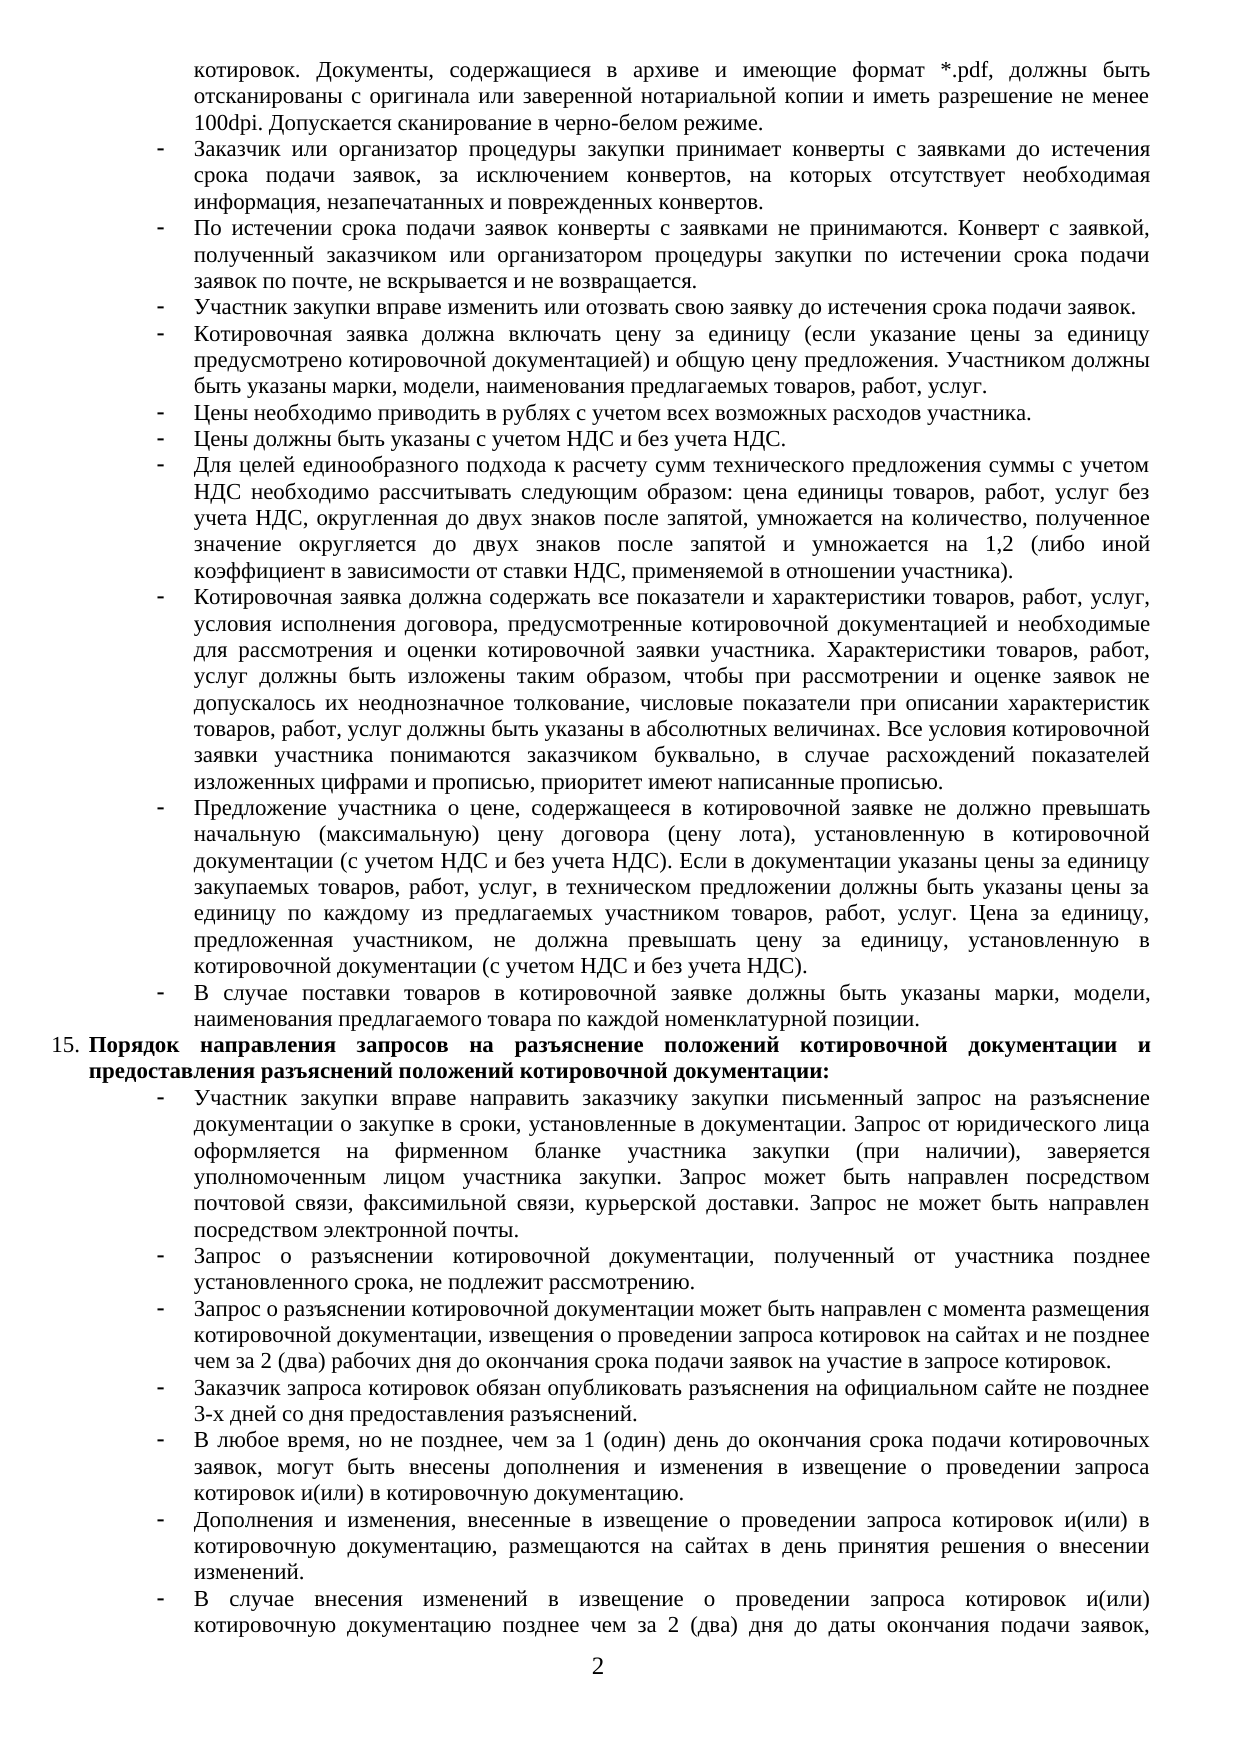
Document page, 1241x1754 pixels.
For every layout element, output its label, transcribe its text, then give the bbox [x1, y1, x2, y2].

list В любое время, но не позднее, чем за 1 (один) день до окончания срока подачи котировочных заявок, могут быть внесены дополнения и изменения в извещение о проведении запроса котировок и(или) в котировочную документацию. [157, 1427, 1152, 1506]
list Котировочная заявка должна включать цену за единицу (если указание цены за единицу предусмотрено котировочной документацией) и общую цену предложения. Участником должны быть указаны марки, модели, наименования предлагаемых товаров, работ, услуг. [157, 320, 1152, 399]
list В случае поставки товаров в котировочной заявке должны быть указаны марки, модели, наименования предлагаемого товара по каждой номенклатурной позиции. [157, 978, 1152, 1031]
list По истечении срока подачи заявок конверты с заявками не принимаются. Конверт с заявкой, полученный заказчиком или организатором процедуры закупки по истечении срока подачи заявок по почте, не вскрывается и не возвращается. [157, 214, 1152, 293]
list Заказчик или организатор процедуры закупки принимает конверты с заявками до истечения срока подачи заявок, за исключением конвертов, на которых отсутствует необходимая информация, незапечатанных и поврежденных конвертов. [157, 135, 1152, 214]
list Порядок направления запросов на разъяснение положений котировочной документации и предоставления разъяснений положений котировочной документации: [51, 1031, 1152, 1084]
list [157, 56, 1152, 135]
list Котировочная заявка должна содержать все показатели и характеристики товаров, работ, услуг, условия исполнения договора, предусмотренные котировочной документацией и необходимые для рассмотрения и оценки котировочной заявки участника. Характеристики товаров, работ, услуг должны быть изложены таким образом, чтобы при рассмотрении и оценке заявок не допускалось их неоднозначное толкование, числовые показатели при описании характеристик товаров, работ, услуг должны быть указаны в абсолютных величинах. Все условия котировочной заявки участника понимаются заказчиком буквально, в случае расхождений показателей изложенных цифрами и прописью, приоритет имеют написанные прописью. [157, 583, 1152, 794]
list Дополнения и изменения, внесенные в извещение о проведении запроса котировок и(или) в котировочную документацию, размещаются на сайтах в день принятия решения о внесении изменений. [157, 1506, 1152, 1585]
list Запрос о разъяснении котировочной документации, полученный от участника позднее установленного срока, не подлежит рассмотрению. [157, 1242, 1152, 1295]
list Предложение участника о цене, содержащееся в котировочной заявке не должно превышать начальную (максимальную) цену договора (цену лота), установленную в котировочной документации (с учетом НДС и без учета НДС). Если в документации указаны цены за единицу закупаемых товаров, работ, услуг, в техническом предложении должны быть указаны цены за единицу по каждому из предлагаемых участником товаров, работ, услуг. Цена за единицу, предложенная участником, не должна превышать цену за единицу, установленную в котировочной документации (с учетом НДС и без учета НДС). [157, 794, 1152, 978]
list Участник закупки вправе изменить или отозвать свою заявку до истечения срока подачи заявок. [157, 293, 1152, 320]
list Цены необходимо приводить в рублях с учетом всех возможных расходов участника. [157, 399, 1152, 425]
list Запрос о разъяснении котировочной документации может быть направлен с момента размещения котировочной документации, извещения о проведении запроса котировок на сайтах и не позднее чем за 2 (два) рабочих дня до окончания срока подачи заявок на участие в запросе котировок. [157, 1295, 1152, 1374]
list Участник закупки вправе направить заказчику закупки письменный запрос на разъяснение документации о закупке в сроки, установленные в документации. Запрос от юридического лица оформляется на фирменном бланке участника закупки (при наличии), заверяется уполномоченным лицом участника закупки. Запрос может быть направлен посредством почтовой связи, факсимильной связи, курьерской доставки. Запрос не может быть направлен посредством электронной почты. [157, 1084, 1152, 1242]
list Цены должны быть указаны с учетом НДС и без учета НДС. [157, 425, 1152, 451]
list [157, 1585, 1152, 1637]
list Заказчик запроса котировок обязан опубликовать разъяснения на официальном сайте не позднее 3-х дней со дня предоставления разъяснений. [157, 1374, 1152, 1427]
list Для целей единообразного подхода к расчету сумм технического предложения суммы с учетом НДС необходимо рассчитывать следующим образом: цена единицы товаров, работ, услуг без учета НДС, округленная до двух знаков после запятой, умножается на количество, полученное значение округляется до двух знаков после запятой и умножается на 1,2 (либо иной коэффициент в зависимости от ставки НДС, применяемой в отношении участника). [157, 451, 1152, 583]
